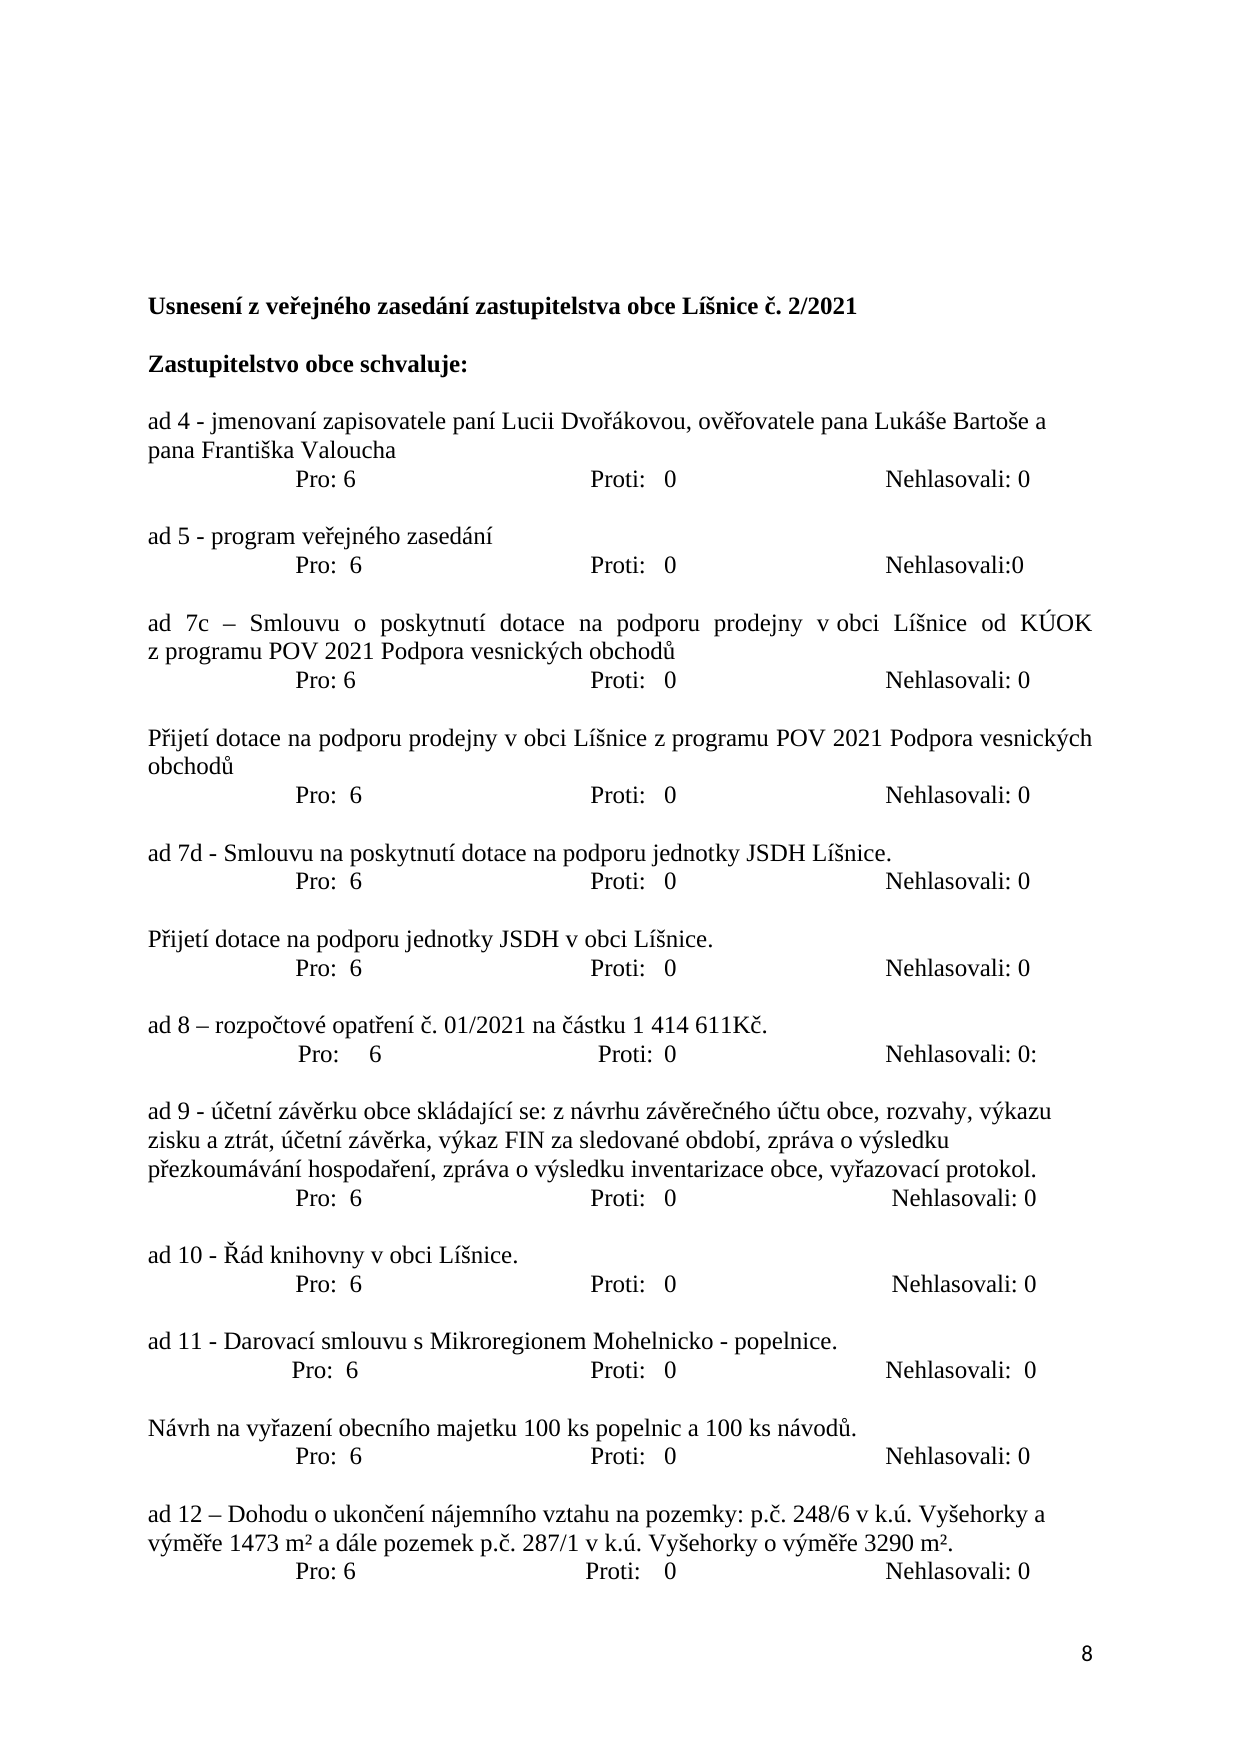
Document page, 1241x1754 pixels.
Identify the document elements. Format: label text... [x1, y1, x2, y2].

text Pro: 6 Proti: 0 Nehlasovali: 0 [221, 780, 1093, 809]
text ad 9 - účetní závěrku obce skládající se: z návrhu závěrečného účtu obce, rozvahy, výkazu zisku a ztrát, účetní závěrka, výkaz FIN za sledované období, zpráva o výsledku přezkoumávání hospodaření, zpráva o výsledku inventarizace obce, vyřazovací protokol. [148, 1096, 1093, 1183]
text ad 8 – rozpočtové opatření č. 01/2021 na částku 1 414 611Kč. [148, 1010, 1093, 1039]
text ad 4 - jmenovaní zapisovatele paní Lucii Dvořákovou, ověřovatele pana Lukáše Bartoše a pana Františka Valoucha [148, 406, 1093, 464]
text Pro: 6 Proti: 0 Nehlasovali: 0 [221, 665, 1093, 694]
text Pro: 6 Proti: 0 Nehlasovali: 0: [148, 1039, 1093, 1068]
text Přijetí dotace na podporu jednotky JSDH v obci Líšnice. [148, 924, 1093, 953]
text Pro: 6 Proti: 0 Nehlasovali: 0 [148, 1355, 1093, 1384]
text Pro: 6 Proti: 0 Nehlasovali:0 [221, 550, 1093, 579]
text ad 12 – Dohodu o ukončení nájemního vztahu na pozemky: p.č. 248/6 v k.ú. Vyšehorky a výměře 1473 m² a dále pozemek p.č. 287/1 v k.ú. Vyšehorky o výměře 3290 m². [148, 1499, 1093, 1556]
text Pro: 6 Proti: 0 Nehlasovali: 0 [221, 1269, 1093, 1298]
text Pro: 6 Proti: 0 Nehlasovali: 0 [221, 1183, 1093, 1211]
text ad 7d - Smlouvu na poskytnutí dotace na podporu jednotky JSDH Líšnice. [148, 838, 1093, 866]
text Pro: 6 Proti: 0 Nehlasovali: 0 [221, 1556, 1093, 1585]
text Pro: 6 Proti: 0 Nehlasovali: 0 [221, 866, 1093, 895]
text Usnesení z veřejného zasedání zastupitelstva obce Líšnice č. 2/2021 [148, 291, 1093, 320]
text Pro: 6 Proti: 0 Nehlasovali: 0 [221, 464, 1093, 493]
text Pro: 6 Proti: 0 Nehlasovali: 0 [221, 1441, 1093, 1470]
text Přijetí dotace na podporu prodejny v obci Líšnice z programu POV 2021 Podpora vesnických obchodů [148, 723, 1093, 780]
text Návrh na vyřazení obecního majetku 100 ks popelnic a 100 ks návodů. [148, 1413, 1093, 1441]
text ad 10 - Řád knihovny v obci Líšnice. [148, 1240, 1093, 1269]
text ad 5 - program veřejného zasedání [148, 521, 1093, 550]
text ad 7c – Smlouvu o poskytnutí dotace na podporu prodejny v obci Líšnice od KÚOK z programu POV 2021 Podpora vesnických obchodů [148, 608, 1093, 665]
text Zastupitelstvo obce schvaluje: [148, 349, 1093, 378]
text ad 11 - Darovací smlouvu s Mikroregionem Mohelnicko - popelnice. [148, 1326, 1093, 1355]
text Pro: 6 Proti: 0 Nehlasovali: 0 [221, 953, 1093, 981]
